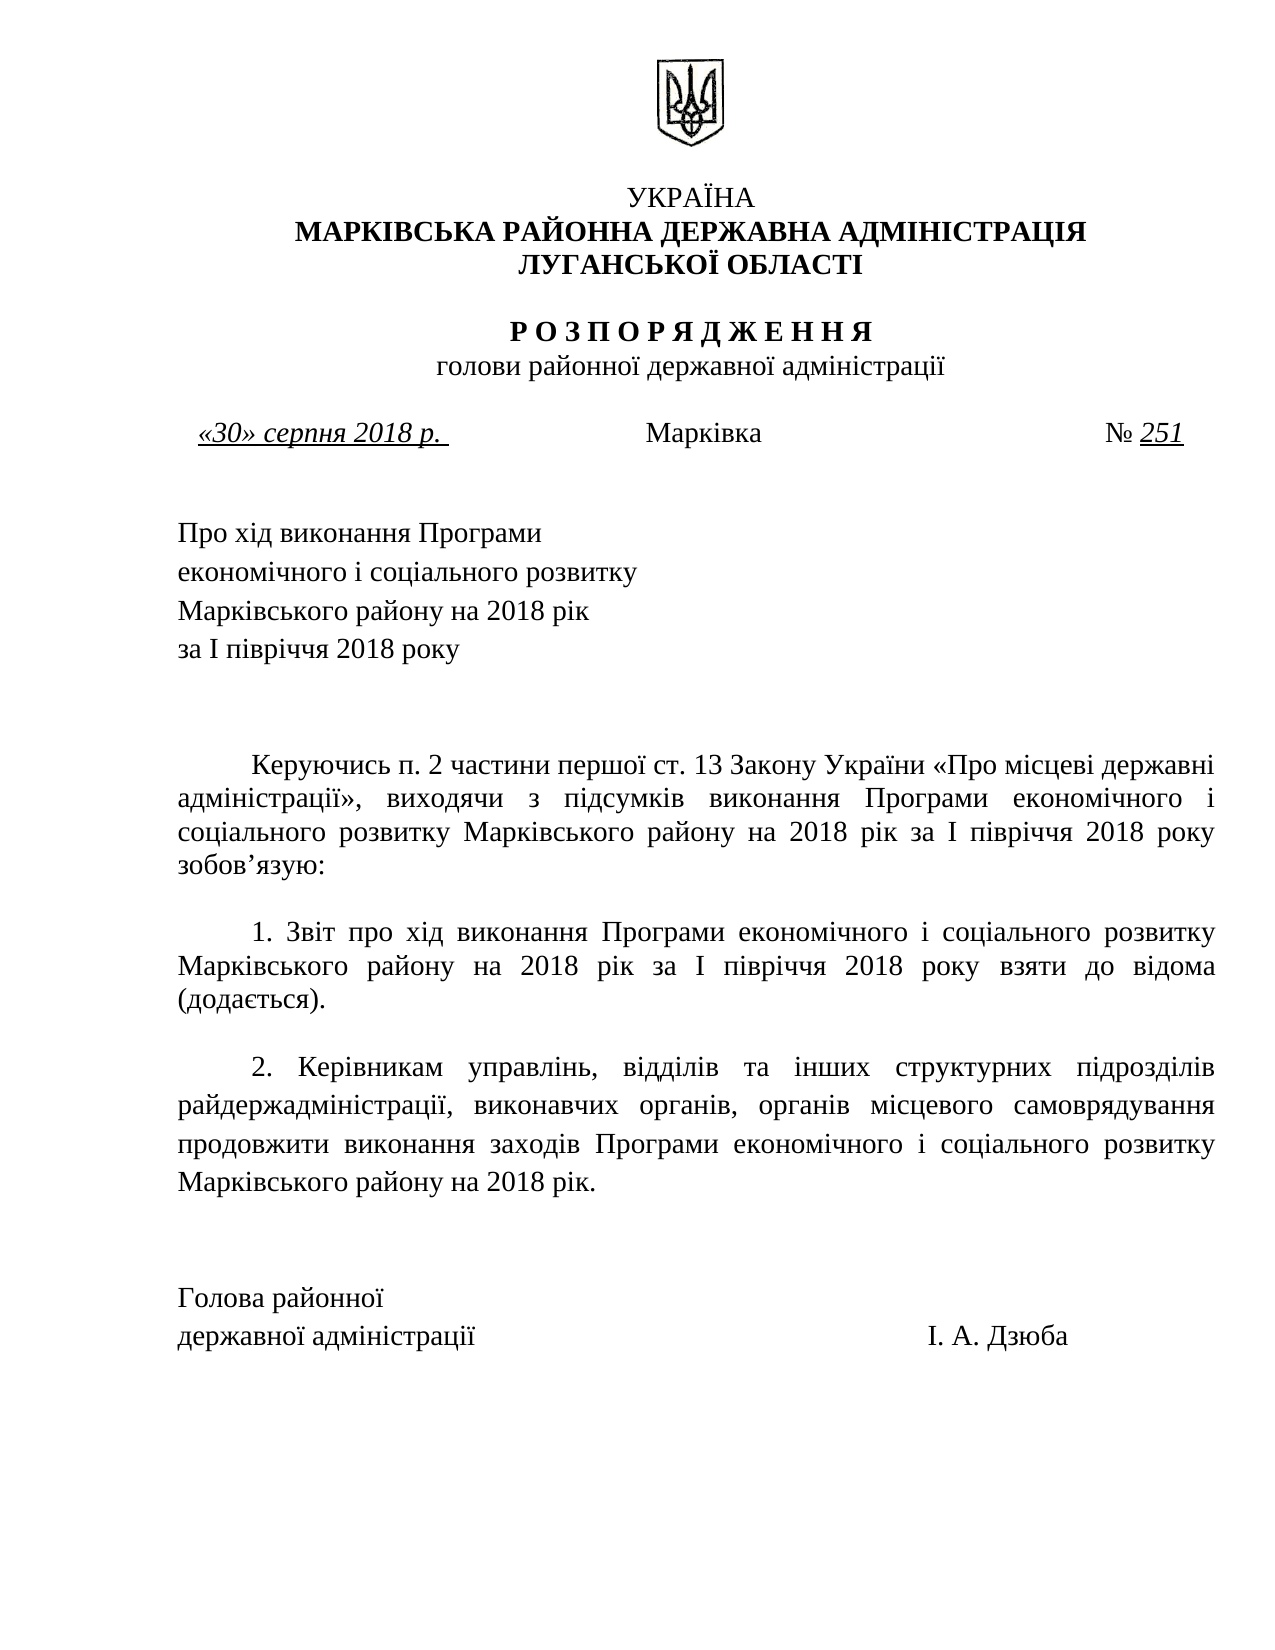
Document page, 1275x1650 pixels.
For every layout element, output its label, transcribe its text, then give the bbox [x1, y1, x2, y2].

text 1. Звіт про хід виконання Програми економічного і соціального розвитку Марківського району на 2018 рік за І півріччя 2018 року взяти до відома (додається). [177, 914, 1216, 1015]
text Голова районної [177, 1280, 1216, 1313]
picture [657, 59, 725, 147]
text Про хід виконання Програми [177, 516, 1216, 549]
text УКРАЇНА [177, 180, 1204, 214]
text державної адміністрації І. А. Дзюба [177, 1318, 1216, 1352]
text МАРКІВСЬКА РАЙОННА ДЕРЖАВНА АДМІНІСТРАЦІЯ [177, 214, 1204, 247]
text «30» серпня 2018 р. Марківка № 251 [177, 415, 1204, 448]
text ЛУГАНСЬКОЇ ОБЛАСТІ [177, 247, 1204, 281]
text Марківського району на 2018 рік [177, 593, 1216, 626]
text Р О З П О Р Я Д Ж Е Н Н Я [177, 314, 1204, 348]
text 2. Керівникам управлінь, відділів та інших структурних підрозділів райдержадміністрації, виконавчих органів, органів місцевого самоврядування продовжити виконання заходів Програми економічного і соціального розвитку Марківського району на 2018 рік. [177, 1049, 1216, 1198]
text за І півріччя 2018 року [177, 631, 1216, 665]
text голови районної державної адміністрації [177, 348, 1204, 381]
text економічного і соціального розвитку [177, 554, 1216, 588]
text Керуючись п. 2 частини першої ст. 13 Закону України «Про місцеві державні адміністрації», виходячи з підсумків виконання Програми економічного і соціального розвитку Марківського району на 2018 рік за І півріччя 2018 року зобов’язую: [177, 747, 1216, 881]
